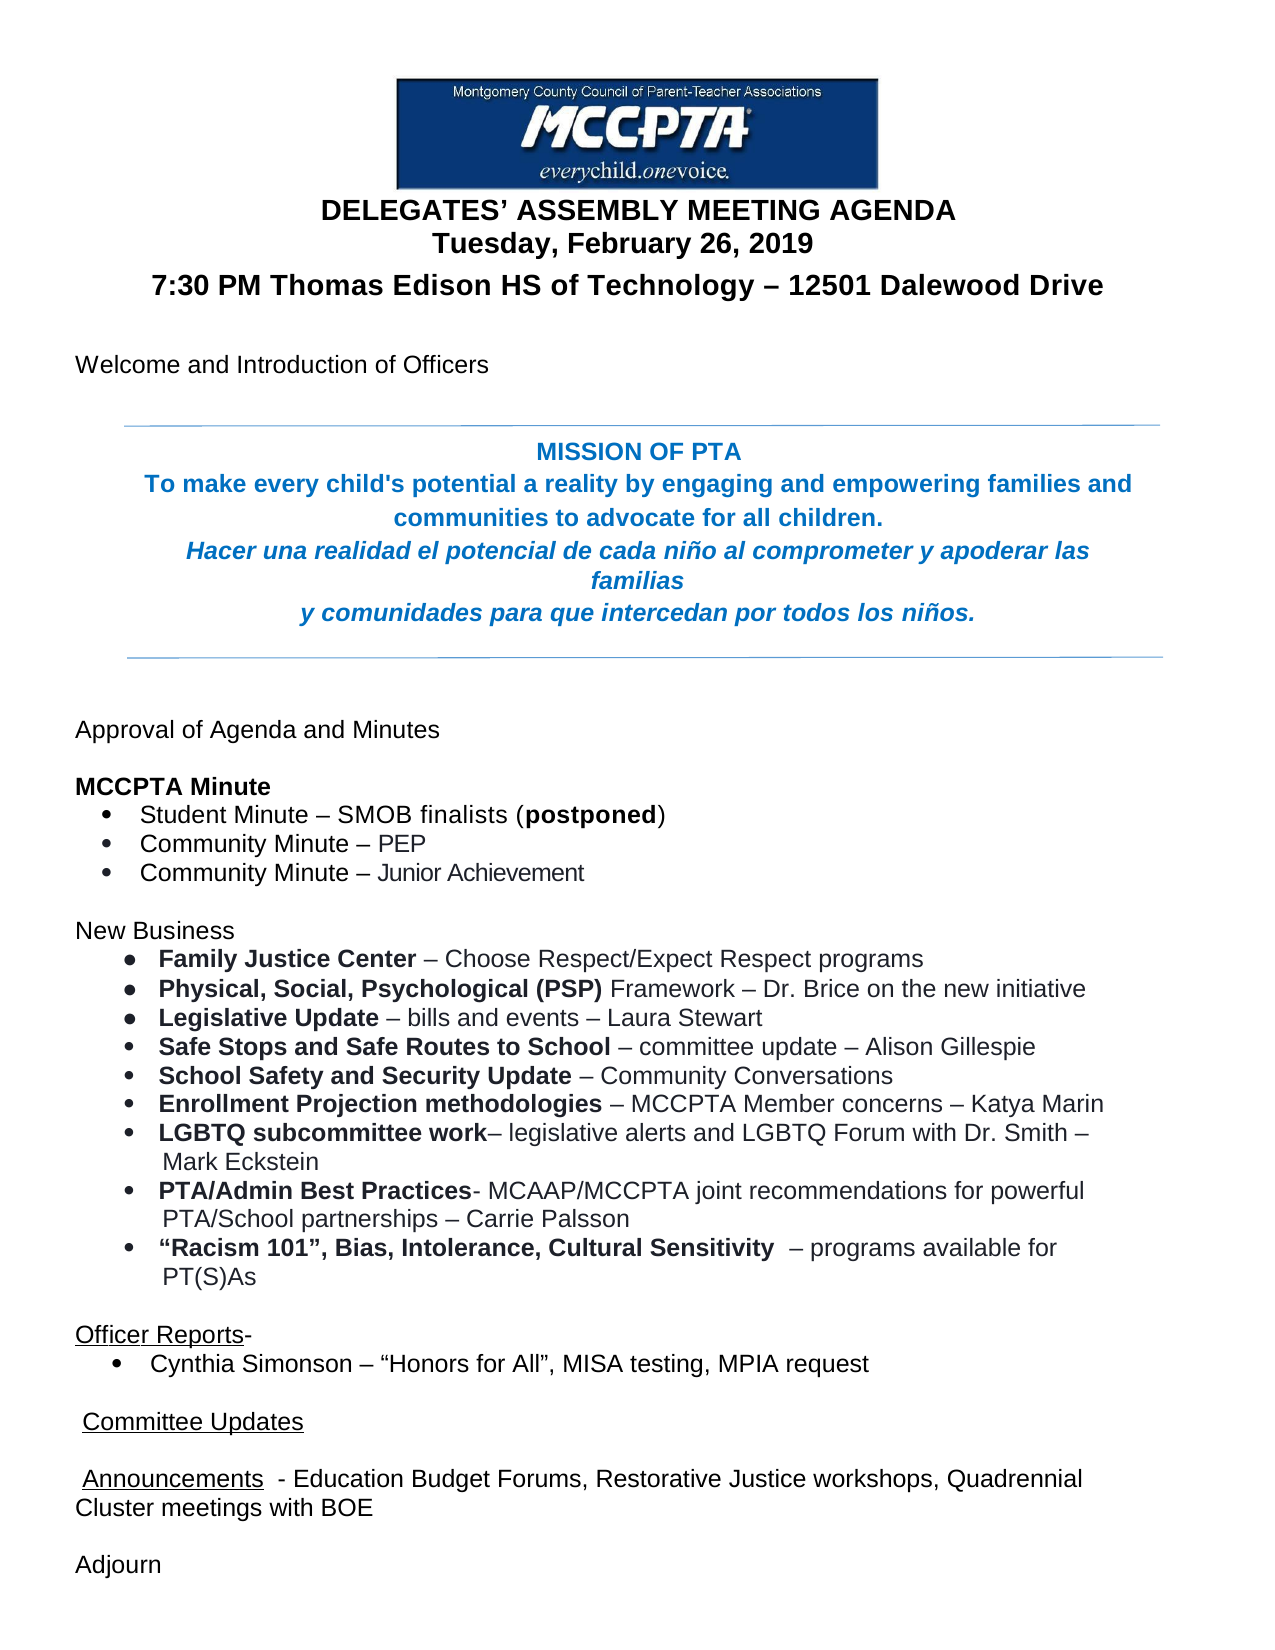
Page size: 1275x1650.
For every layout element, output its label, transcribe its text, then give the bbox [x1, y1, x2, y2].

list Safe Stops and Safe Routes to School – committee update – Alison Gillespie [124, 1032, 1129, 1061]
text ● Family Justice Center – Choose Respect/Expect Respect programs [122, 945, 1128, 974]
list Community Minute – PEP [102, 829, 1194, 858]
text New Business [75, 916, 1194, 944]
text Approval of Agenda and Minutes [75, 715, 1194, 743]
text ● Legislative Update – bills and events – Laura Stewart [122, 1003, 1128, 1032]
text familias [579, 566, 698, 595]
text To make every child's potential a reality by engaging and empowering families and communities to advocate for all children. [92, 465, 1184, 533]
list Community Minute – Junior Achievement [102, 858, 1194, 887]
text Committee Updates [75, 1407, 1117, 1435]
list Cynthia Simonson – “Honors for All”, MISA testing, MPIA request [112, 1349, 1132, 1378]
text Officer Reports- [75, 1320, 303, 1349]
text Tuesday, February 26, 2019 [289, 226, 881, 260]
text y comunidades para que intercedan por todos los niños. [241, 595, 1037, 628]
text Adjourn [75, 1550, 1117, 1579]
picture [392, 75, 882, 193]
text DELEGATES’ ASSEMBLY MEETING AGENDA [293, 193, 984, 226]
list LGBTQ subcommittee work– legislative alerts and LGBTQ Forum with Dr. Smith – Mark Eckstein [124, 1119, 1129, 1176]
text Welcome and Introduction of Officers [75, 350, 1194, 379]
list “Racism 101”, Bias, Intolerance, Cultural Sensitivity – programs available for PT(S)As [124, 1234, 1129, 1291]
text MISSION OF PTA [514, 437, 763, 465]
text Hacer una realidad el potencial de cada niño al comprometer y apoderar las [109, 533, 1169, 566]
text 7:30 PM Thomas Edison HS of Technology – 12501 Dalewood Drive [109, 260, 1147, 302]
list Student Minute – SMOB finalists (postponed) [102, 801, 1194, 829]
text MCCPTA Minute [75, 772, 1194, 801]
list School Safety and Security Update – Community Conversations [124, 1061, 1129, 1090]
list PTA/Admin Best Practices- MCAAP/MCCPTA joint recommendations for powerful PTA/School partnerships – Carrie Palsson [124, 1176, 1129, 1234]
text ● Physical, Social, Psychological (PSP) Framework – Dr. Brice on the new initiative [122, 974, 1128, 1003]
text Announcements - Education Budget Forums, Restorative Justice workshops, Quadrennial Cluster meetings with BOE [75, 1464, 1117, 1522]
list Enrollment Projection methodologies – MCCPTA Member concerns – Katya Marin [124, 1090, 1129, 1119]
